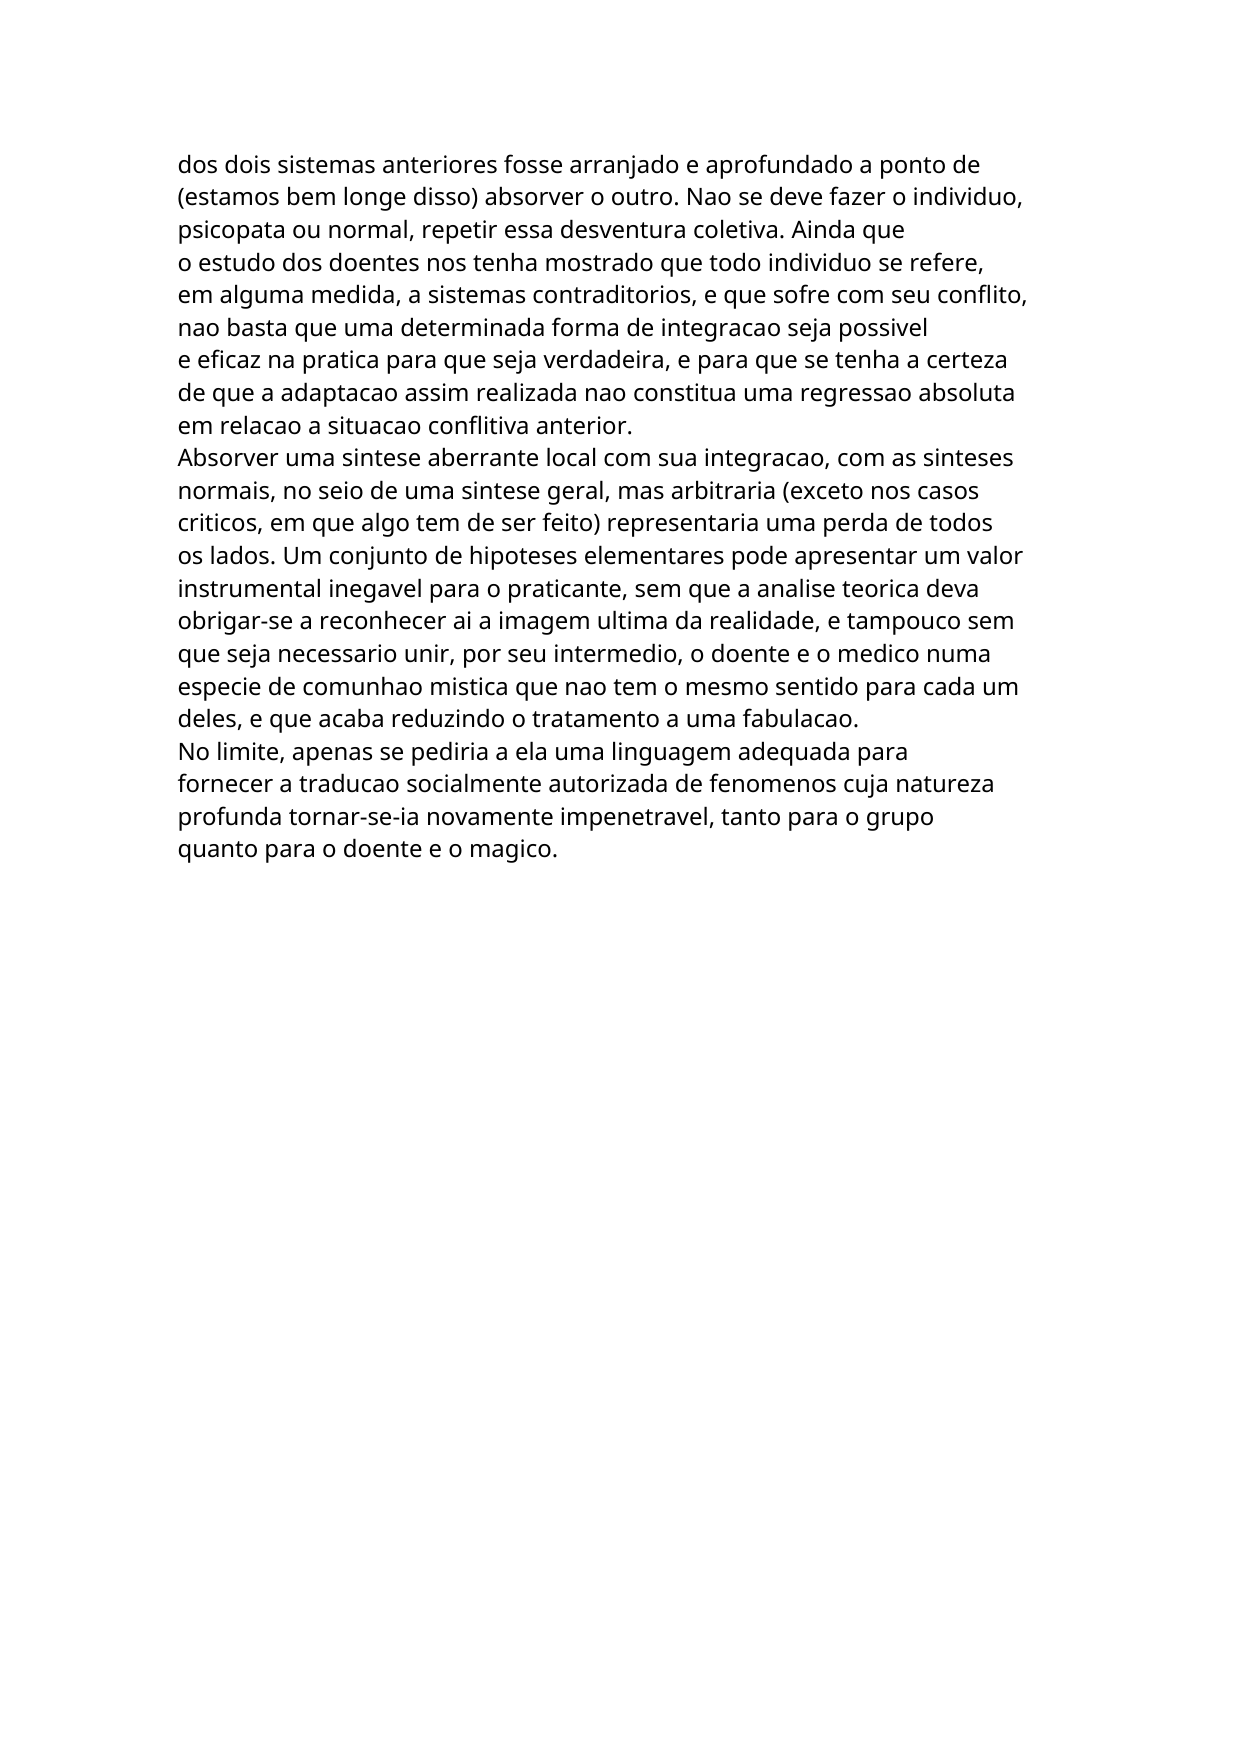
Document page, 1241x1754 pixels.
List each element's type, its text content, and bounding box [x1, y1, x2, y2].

text de que a adaptacao assim realizada nao constitua uma regressao absoluta [177, 376, 1063, 408]
text instrumental inegavel para o praticante, sem que a analise teorica deva [177, 571, 1063, 604]
text profunda tornar-se-ia novamente impenetravel, tanto para o grupo [177, 800, 1063, 832]
text (estamos bem longe disso) absorver o outro. Nao se deve fazer o individuo, [177, 180, 1063, 213]
text nao basta que uma determinada forma de integracao seja possivel [177, 311, 1063, 343]
text Absorver uma sintese aberrante local com sua integracao, com as sinteses [177, 441, 1063, 474]
text que seja necessario unir, por seu intermedio, o doente e o medico numa [177, 637, 1063, 669]
text normais, no seio de uma sintese geral, mas arbitraria (exceto nos casos [177, 474, 1063, 506]
text e eficaz na pratica para que seja verdadeira, e para que se tenha a certeza [177, 343, 1063, 376]
text dos dois sistemas anteriores fosse arranjado e aprofundado a ponto de [177, 148, 1063, 180]
text especie de comunhao mistica que nao tem o mesmo sentido para cada um [177, 669, 1063, 702]
text quanto para o doente e o magico. [177, 832, 1063, 865]
text o estudo dos doentes nos tenha mostrado que todo individuo se refere, [177, 245, 1063, 278]
text psicopata ou normal, repetir essa desventura coletiva. Ainda que [177, 213, 1063, 245]
text No limite, apenas se pediria a ela uma linguagem adequada para [177, 734, 1063, 767]
text em relacao a situacao conflitiva anterior. [177, 408, 1063, 441]
text obrigar-se a reconhecer ai a imagem ultima da realidade, e tampouco sem [177, 604, 1063, 637]
text fornecer a traducao socialmente autorizada de fenomenos cuja natureza [177, 767, 1063, 800]
text deles, e que acaba reduzindo o tratamento a uma fabulacao. [177, 702, 1063, 734]
text em alguma medida, a sistemas contraditorios, e que sofre com seu conflito, [177, 278, 1063, 311]
text os lados. Um conjunto de hipoteses elementares pode apresentar um valor [177, 539, 1063, 571]
text criticos, em que algo tem de ser feito) representaria uma perda de todos [177, 506, 1063, 539]
